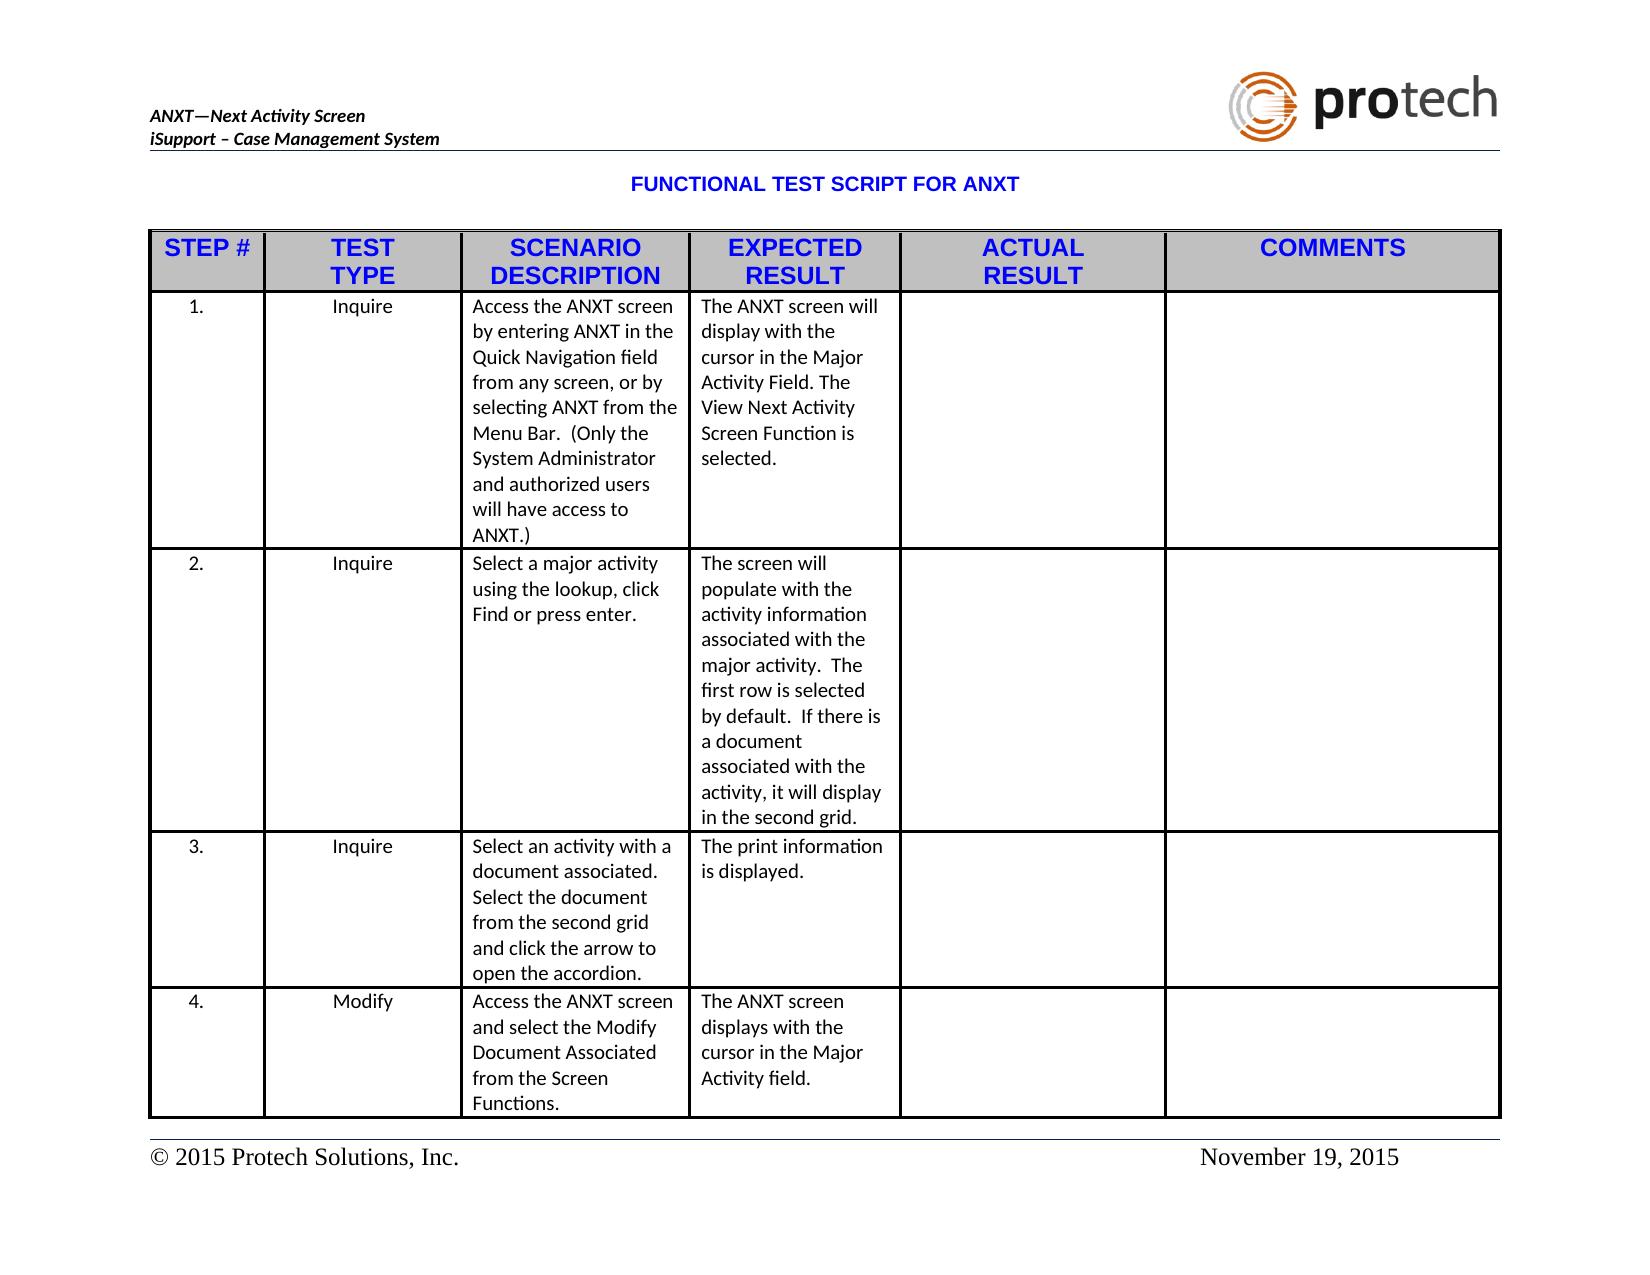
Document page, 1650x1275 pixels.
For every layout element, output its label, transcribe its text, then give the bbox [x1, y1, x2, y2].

table_cell [902, 293, 1164, 547]
table_cell Select a major activity using the lookup, click Find or press enter. [463, 550, 688, 830]
table_cell [902, 550, 1164, 830]
table_cell [152, 989, 263, 1116]
table_header ACTUAL RESULT [902, 232, 1166, 290]
table_cell Access the ANXT screen by entering ANXT in the Quick Navigation field from any screen, or by selecting ANXT from the Menu Bar. (Only the System Administrator and authorized users will have access to ANXT.) [463, 293, 688, 547]
table_cell [152, 293, 263, 547]
title FUNCTIONAL TEST SCRIPT FOR ANXT [150, 172, 1500, 196]
table_cell Select an activity with a document associated. Select the document from the second grid and click the arrow to open the accordion. [463, 833, 688, 986]
table_cell Inquire [266, 833, 460, 986]
table_cell [902, 989, 1164, 1116]
table_header COMMENTS [1167, 232, 1498, 290]
table_cell [902, 833, 1164, 986]
table_cell [1167, 550, 1498, 830]
table_cell The ANXT screen displays with the cursor in the Major Activity field. [691, 989, 899, 1116]
table_cell [152, 833, 263, 986]
picture [1226, 70, 1500, 143]
table_cell [1167, 989, 1498, 1116]
table_cell Inquire [266, 293, 460, 547]
table_header EXPECTED RESULT [691, 232, 901, 290]
table_cell [1167, 833, 1498, 986]
table_cell [1167, 293, 1498, 547]
table_cell The screen will populate with the activity information associated with the major activity. The first row is selected by default. If there is a document associated with the activity, it will display in the second grid. [691, 550, 899, 830]
table_header STEP # [152, 232, 264, 290]
table_cell [152, 550, 263, 830]
table_header TEST TYPE [266, 232, 461, 290]
table_header Scenario description [463, 232, 690, 290]
table_cell Access the ANXT screen and select the Modify Document Associated from the Screen Functions. [463, 989, 688, 1116]
table_cell Inquire [266, 550, 460, 830]
table_cell The print information is displayed. [691, 833, 899, 986]
table_cell The ANXT screen will display with the cursor in the Major Activity Field. The View Next Activity Screen Function is selected. [691, 293, 899, 547]
table_cell Modify [266, 989, 460, 1116]
